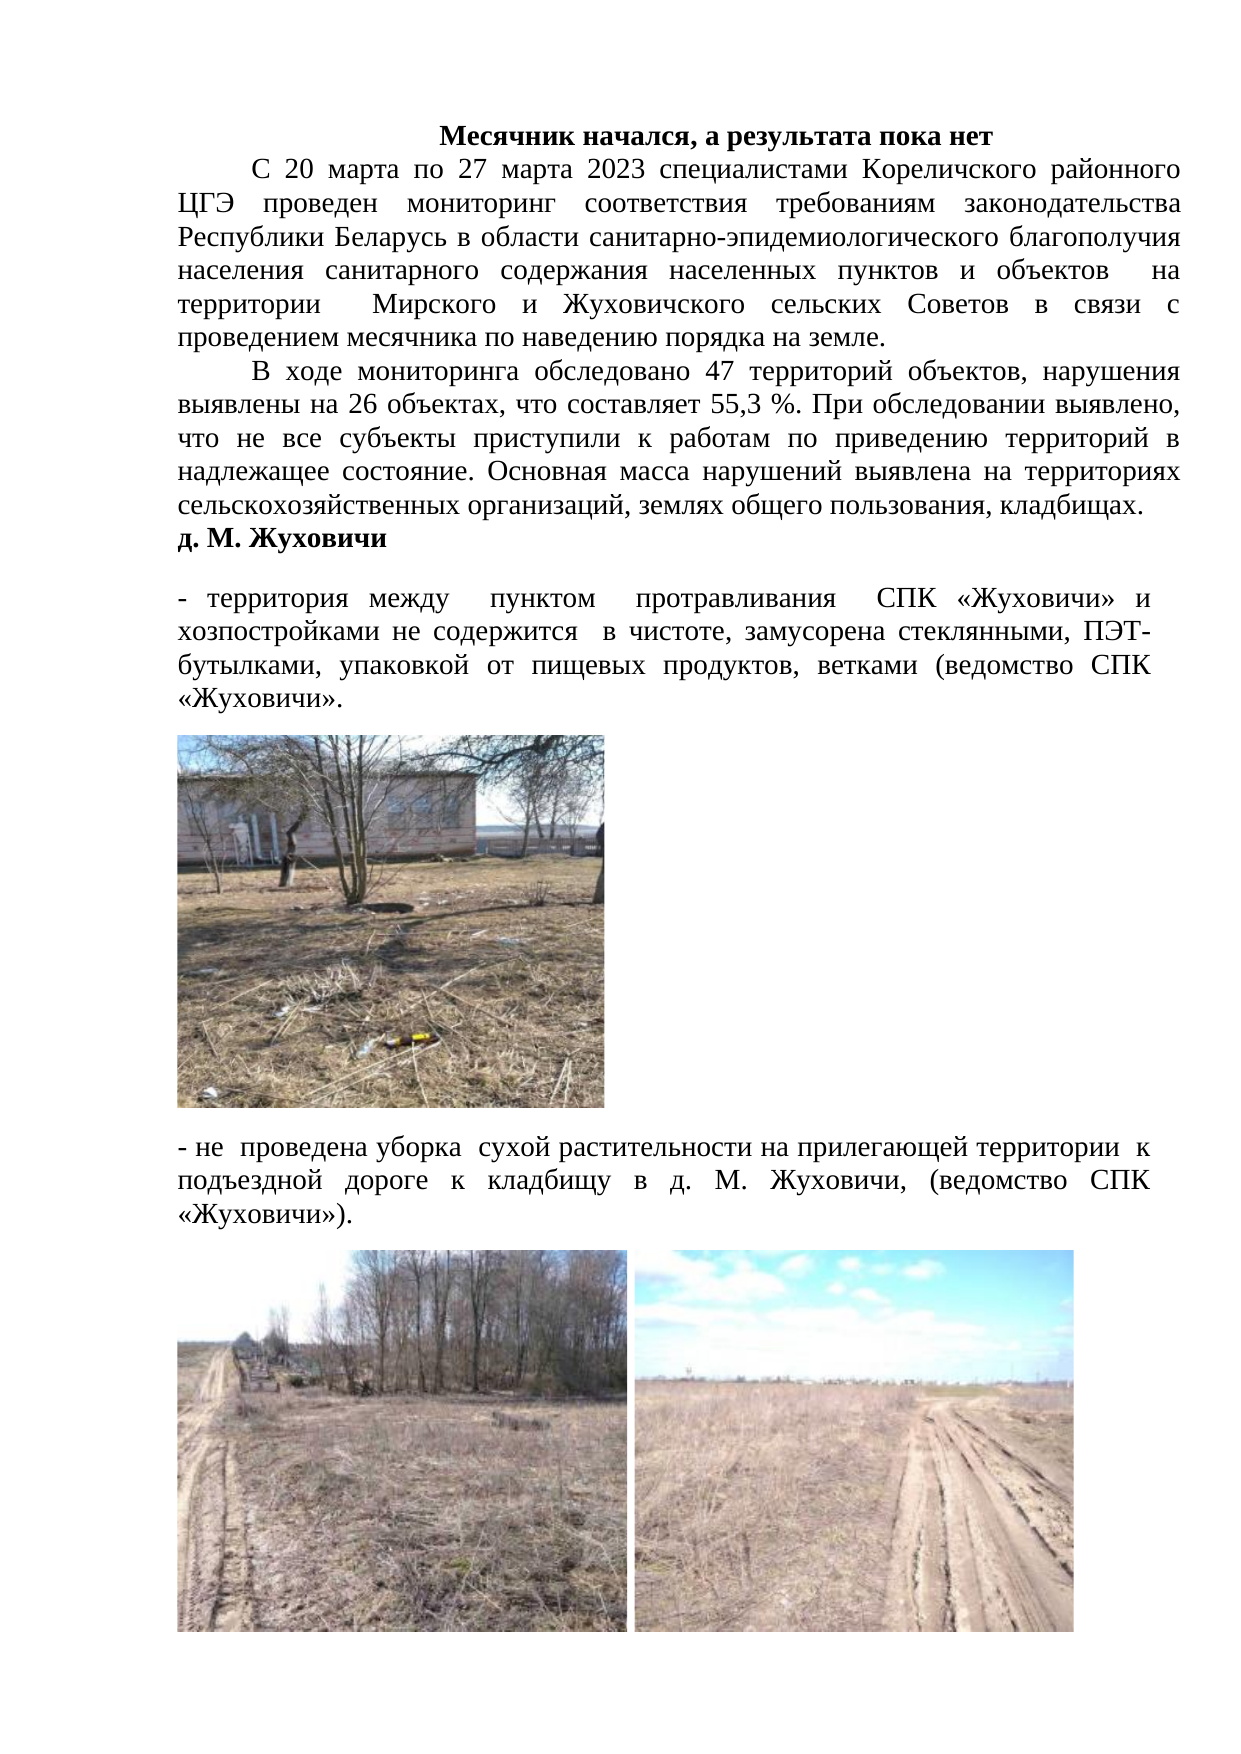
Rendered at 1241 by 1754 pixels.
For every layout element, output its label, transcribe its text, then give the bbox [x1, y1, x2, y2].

text Месячник начался, а результата пока нет [177, 118, 1181, 152]
picture [634, 1250, 1074, 1632]
text С 20 марта по 27 марта 2023 специалистами Кореличского районного ЦГЭ проведен мониторинг соответствия требованиям законодательства Республики Беларусь в области санитарно-эпидемиологического благополучия населения санитарного содержания населенных пунктов и объектов на территории Мирского и Жуховичского сельских Советов в связи с проведением месячника по наведению порядка на земле. [177, 152, 1181, 353]
picture [177, 1250, 628, 1632]
picture [177, 735, 605, 1108]
text - территория между пунктом протравливания СПК «Жуховичи» и хозпостройками не содержится в чистоте, замусорена стеклянными, ПЭТ- бутылками, упаковкой от пищевых продуктов, ветками (ведомство СПК «Жуховичи». [177, 580, 1152, 714]
text В ходе мониторинга обследовано 47 территорий объектов, нарушения выявлены на 26 объектах, что составляет 55,3 %. При обследовании выявлено, что не все субъекты приступили к работам по приведению территорий в надлежащее состояние. Основная масса нарушений выявлена на территориях сельскохозяйственных организаций, землях общего пользования, кладбищах. [177, 353, 1181, 521]
text - не проведена уборка сухой растительности на прилегающей территории к подъездной дороге к кладбищу в д. М. Жуховичи, (ведомство СПК «Жуховичи»). [177, 1129, 1152, 1229]
text д. М. Жуховичи [177, 521, 1152, 554]
